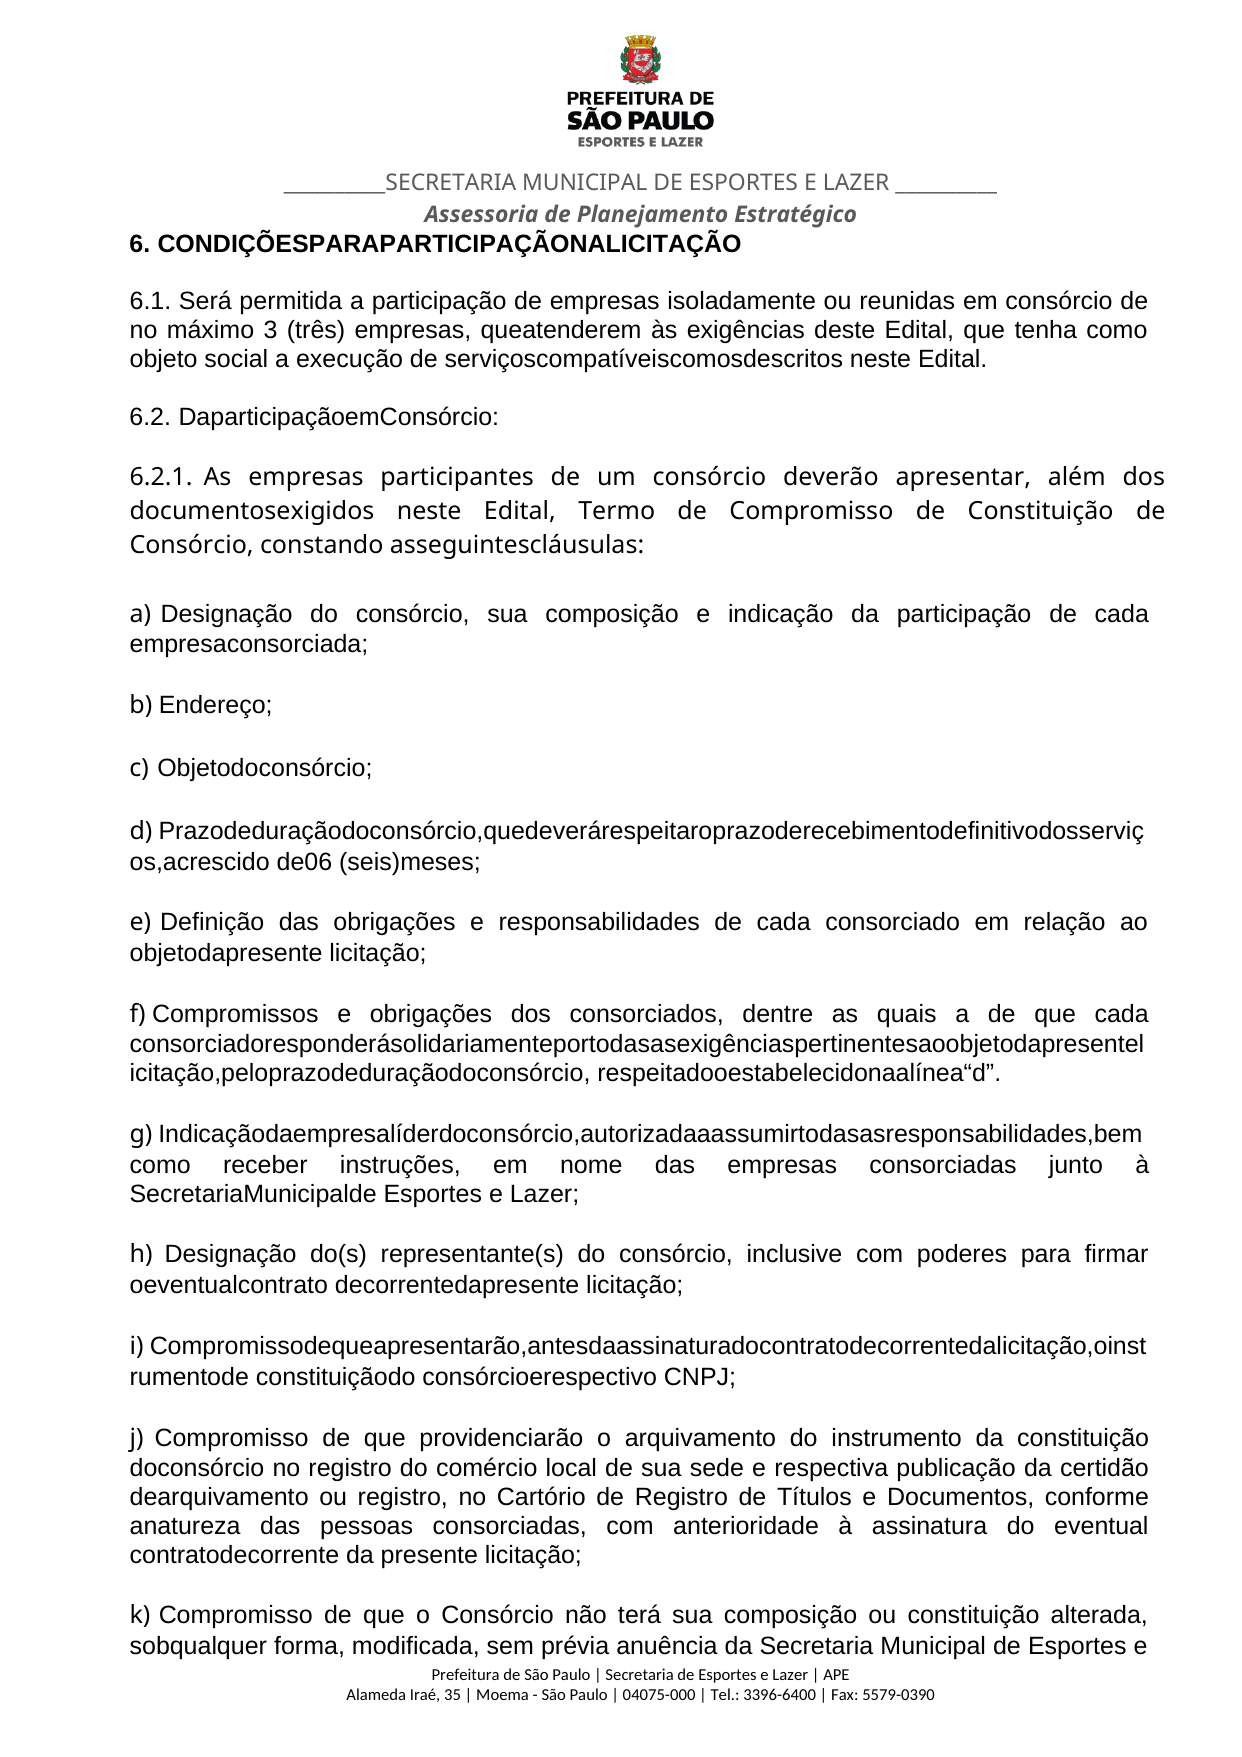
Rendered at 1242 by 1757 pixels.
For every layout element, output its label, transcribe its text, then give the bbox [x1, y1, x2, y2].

list Prazodeduraçãodoconsórcio,quedeverárespeitaroprazoderecebimentodefinitivodosserviços,acrescido de06 (seis)meses; [129, 812, 1150, 875]
list Designação do consórcio, sua composição e indicação da participação de cada empresaconsorciada; [129, 595, 1150, 658]
list Designação do(s) representante(s) do consórcio, inclusive com poderes para firmar oeventualcontrato decorrentedapresente licitação; [129, 1236, 1149, 1299]
subtitle CONDIÇÕESPARAPARTICIPAÇÃONALICITAÇÃO [129, 229, 1167, 258]
list As empresas participantes de um consórcio deverão apresentar, além dos documentosexigidos neste Edital, Termo de Compromisso de Constituição de Consórcio, constando asseguintescláusulas: [129, 459, 1167, 561]
list Indicaçãodaempresalíderdoconsórcio,autorizadaaassumirtodasasresponsabilidades,bem como receber instruções, em nome das empresas consorciadas junto à SecretariaMunicipalde Esportes e Lazer; [129, 1116, 1150, 1207]
list Objetodoconsórcio; [129, 749, 1167, 784]
list Compromisso de que providenciarão o arquivamento do instrumento da constituição doconsórcio no registro do comércio local de sua sede e respectiva publicação da certidão dearquivamento ou registro, no Cartório de Registro de Títulos e Documentos, conforme anatureza das pessoas consorciadas, com anterioridade à assinatura do eventual contratodecorrente da presente licitação; [129, 1419, 1151, 1568]
list Compromissos e obrigações dos consorciados, dentre as quais a de que cada consorciadoresponderásolidariamenteportodasasexigênciaspertinentesaoobjetodapresentelicitação,peloprazodeduraçãodoconsórcio, respeitadooestabelecidonaalínea“d”. [129, 995, 1151, 1087]
list Definição das obrigações e responsabilidades de cada consorciado em relação ao objetodapresente licitação; [129, 904, 1149, 967]
list Será permitida a participação de empresas isoladamente ou reunidas em consórcio de no máximo 3 (três) empresas, queatenderem às exigências deste Edital, que tenha como objeto social a execução de serviçoscompatíveiscomosdescritos neste Edital. [129, 286, 1149, 373]
list Compromissodequeapresentarão,antesdaassinaturadocontratodecorrentedalicitação,oinstrumentode constituiçãodo consórcioerespectivo CNPJ; [129, 1328, 1150, 1391]
list DaparticipaçãoemConsórcio: [129, 401, 1167, 430]
picture [534, 14, 747, 167]
list Endereço; [129, 687, 1167, 721]
